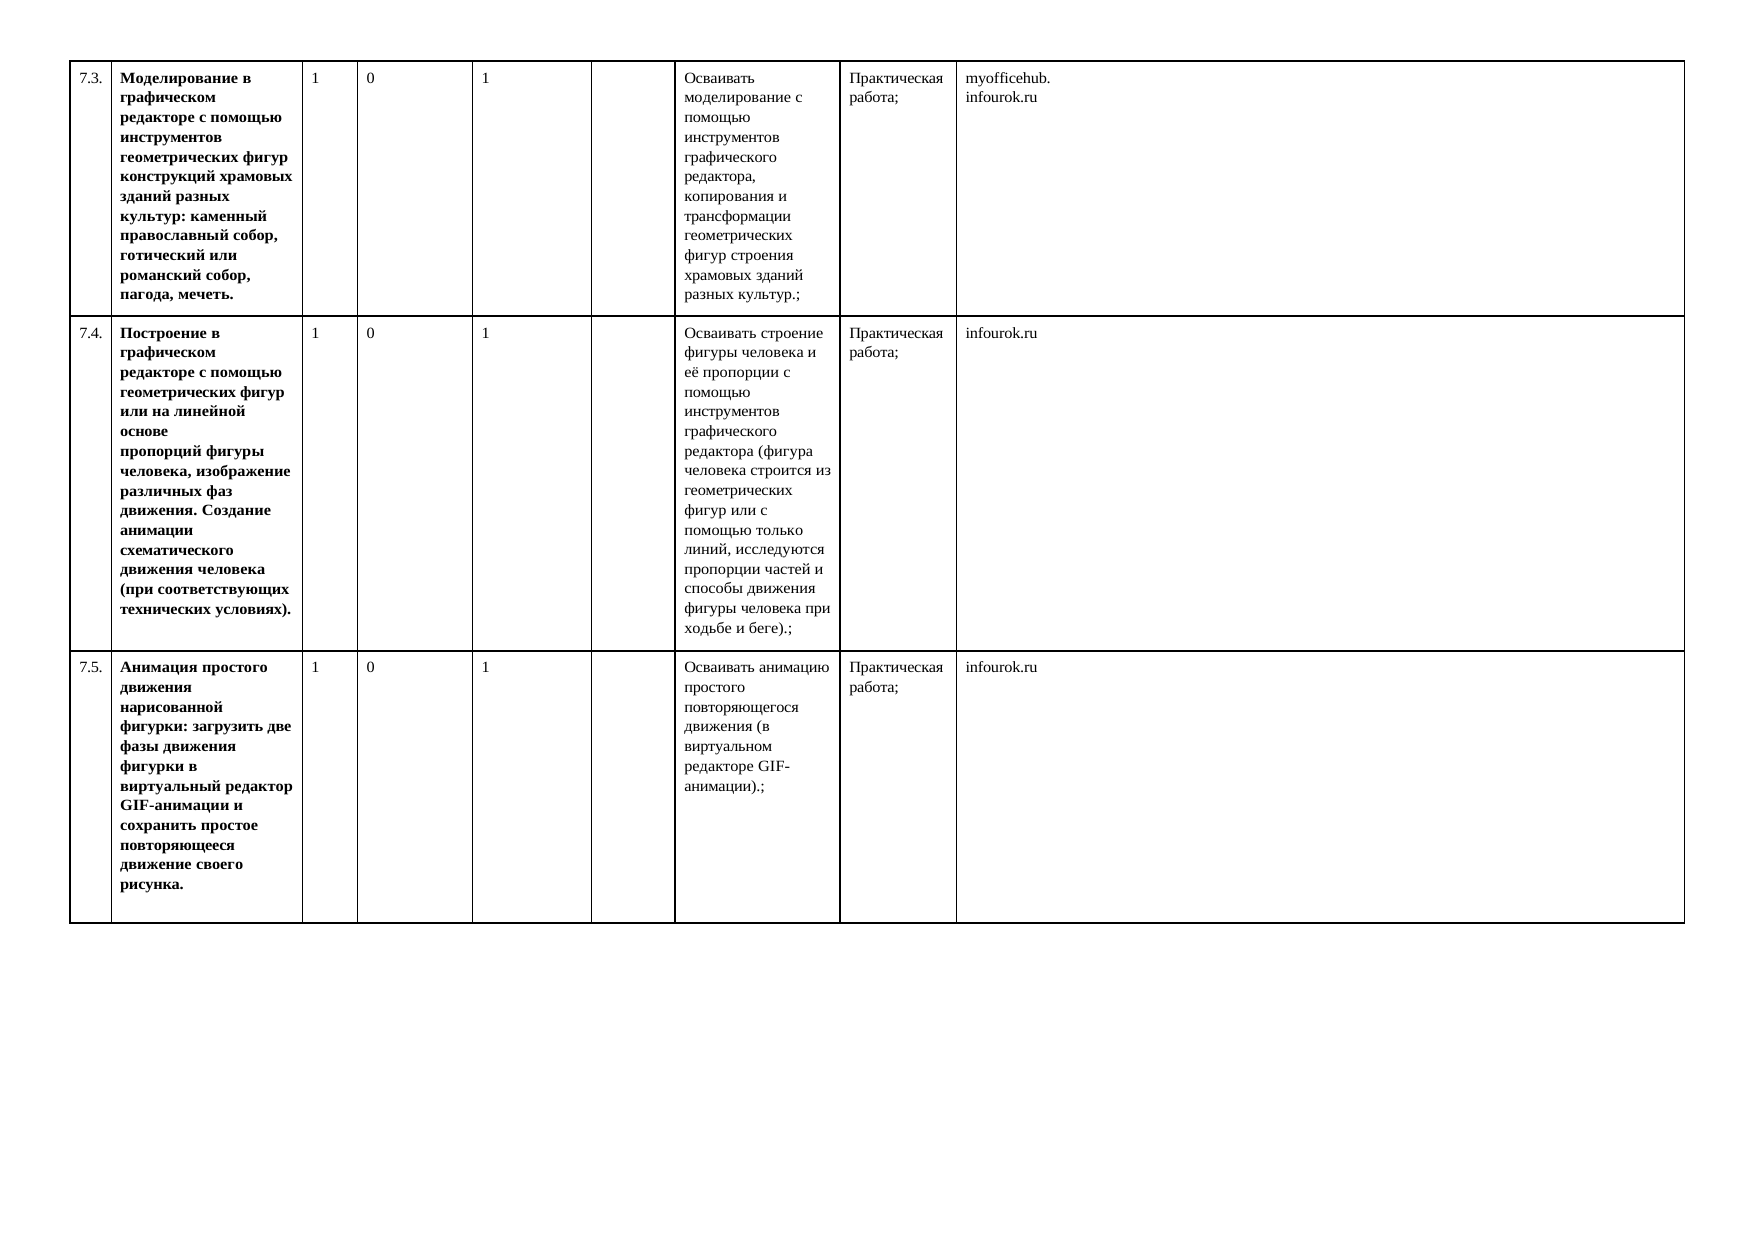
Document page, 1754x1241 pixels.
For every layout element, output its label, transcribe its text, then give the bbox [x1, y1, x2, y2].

table_cell Анимация простого движения нарисованной фигурки: загрузить две фазы движения фигурки в виртуальный редактор GIF-анимации и сохранить простое повторяющееся движение своего рисунка. [112, 652, 302, 922]
table_header 7.3. [71, 62, 111, 315]
table_header Практическая работа; [841, 62, 956, 315]
table_cell [592, 652, 674, 922]
table_header 0 [358, 62, 472, 315]
table_cell 1 [473, 652, 591, 922]
table_cell Осваивать строение фигуры человека и её пропорции с помощью инструментов графического редактора (фигура человека строится из геометрических фигур или с помощью только линий, исследуются пропорции частей и способы движения фигуры человека при ходьбе и беге).; [676, 317, 839, 650]
table_header myofficehub. infourok.ru [957, 62, 1684, 315]
table_cell 0 [358, 317, 472, 650]
table_cell 7.5. [71, 652, 111, 922]
table_cell infourok.ru [957, 317, 1684, 650]
table_header Осваивать моделирование с помощью инструментов графического редактора, копирования и трансформации геометрических фигур строения храмовых зданий разных культур.; [676, 62, 839, 315]
table_cell [592, 317, 674, 650]
table_header [592, 62, 674, 315]
table_cell Построение в графическом редакторе с помощью геометрических фигур или на линейной основе пропорций фигуры человека, изображение различных фаз движения. Создание анимации схематического движения человека (при соответствующих технических условиях). [112, 317, 302, 650]
table_cell Практическая работа; [841, 317, 956, 650]
table_cell 7.4. [71, 317, 111, 650]
table_cell Практическая работа; [841, 652, 956, 922]
table_cell infourok.ru [957, 652, 1684, 922]
table_cell 0 [358, 652, 472, 922]
table_cell Осваивать анимацию простого повторяющегося движения (в виртуальном редакторе GIF- анимации).; [676, 652, 839, 922]
table_header Моделирование в графическом редакторе с помощью инструментов геометрических фигур конструкций храмовых зданий разных культур: каменный православный собор, готический или романский собор, пагода, мечеть. [112, 62, 302, 315]
table_cell 1 [473, 317, 591, 650]
table_cell 1 [303, 652, 357, 922]
table_cell 1 [303, 317, 357, 650]
table_header 1 [473, 62, 591, 315]
table_header 1 [303, 62, 357, 315]
